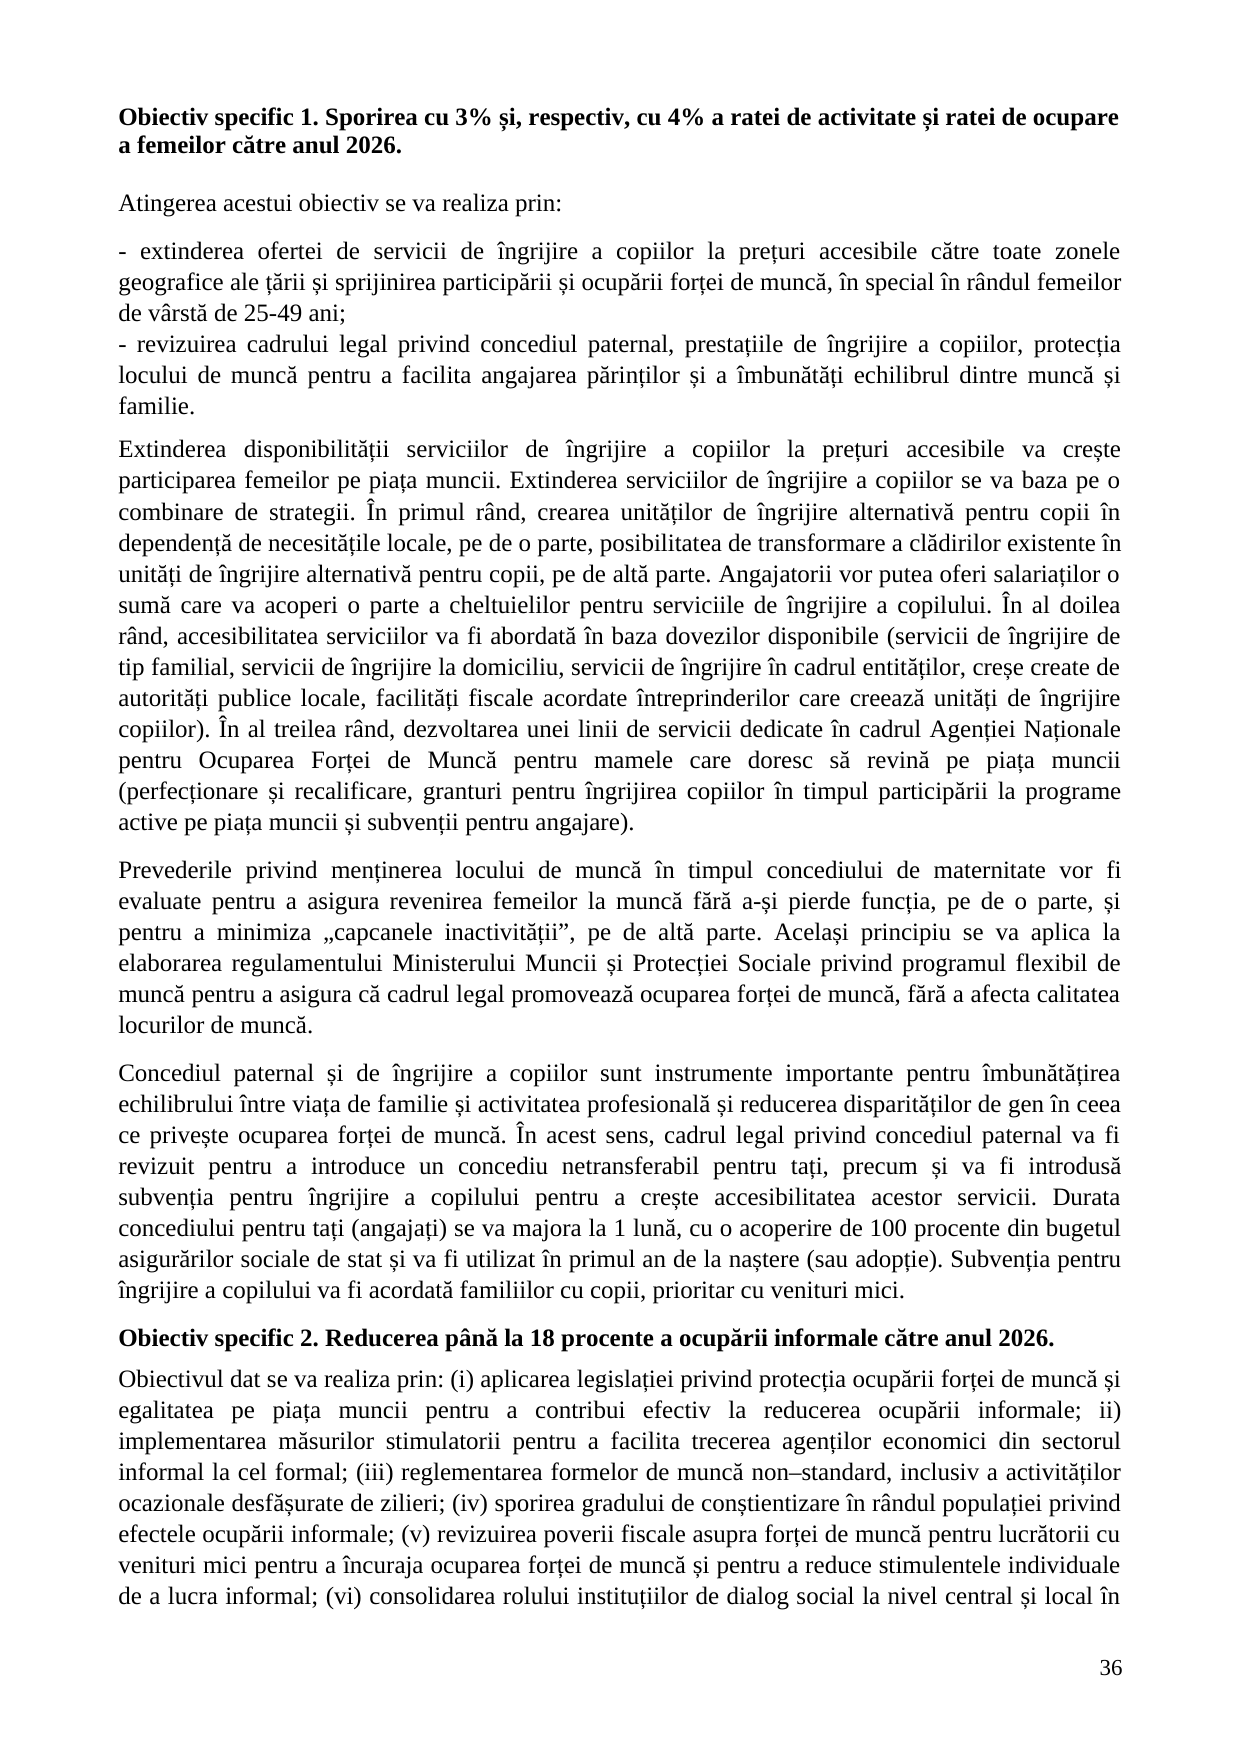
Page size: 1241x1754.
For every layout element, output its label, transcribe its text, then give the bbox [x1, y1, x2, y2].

text - revizuirea cadrului legal privind concediul paternal, prestațiile de îngrijire a copiilor, protecția locului de muncă pentru a facilita angajarea părinților și a îmbunătăți echilibrul dintre muncă și familie. [118, 329, 1122, 420]
text Obiectiv specific 2. Reducerea până la 18 procente a ocupării informale către anul 2026. [118, 1323, 1122, 1351]
list Concediul paternal și de îngrijire a copiilor sunt instrumente importante pentru îmbunătățirea echilibrului între viața de familie și activitatea profesională și reducerea disparităților de gen în ceea ce privește ocuparea forței de muncă. În acest sens, cadrul legal privind concediul paternal va fi revizuit pentru a introduce un concediu netransferabil pentru tați, precum și va fi introdusă subvenția pentru îngrijire a copilului pentru a crește accesibilitatea acestor servicii. Durata concediului pentru tați (angajați) se va majora la 1 lună, cu o acoperire de 100 procente din bugetul asigurărilor sociale de stat și va fi utilizat în primul an de la naștere (sau adopție). Subvenția pentru îngrijire a copilului va fi acordată familiilor cu copii, prioritar cu venituri mici. [118, 1058, 1122, 1304]
text Obiectiv specific 1. Sporirea cu 3% și, respectiv, cu 4% a ratei de activitate și ratei de ocupare a femeilor către anul 2026. [118, 102, 1122, 159]
text - extinderea ofertei de servicii de îngrijire a copiilor la prețuri accesibile către toate zonele geografice ale țării și sprijinirea participării și ocupării forței de muncă, în special în rândul femeilor de vârstă de 25-49 ani; [118, 236, 1122, 327]
list Extinderea disponibilității serviciilor de îngrijire a copiilor la prețuri accesibile va crește participarea femeilor pe piața muncii. Extinderea serviciilor de îngrijire a copiilor se va baza pe o combinare de strategii. În primul rând, crearea unităților de îngrijire alternativă pentru copii în dependență de necesitățile locale, pe de o parte, posibilitatea de transformare a clădirilor existente în unități de îngrijire alternativă pentru copii, pe de altă parte. Angajatorii vor putea oferi salariaților o sumă care va acoperi o parte a cheltuielilor pentru serviciile de îngrijire a copilului. În al doilea rând, accesibilitatea serviciilor va fi abordată în baza dovezilor disponibile (servicii de îngrijire de tip familial, servicii de îngrijire la domiciliu, servicii de îngrijire în cadrul entităților, creșe create de autorități publice locale, facilități fiscale acordate întreprinderilor care creează unități de îngrijire copiilor). În al treilea rând, dezvoltarea unei linii de servicii dedicate în cadrul Agenției Naționale pentru Ocuparea Forței de Muncă pentru mamele care doresc să revină pe piața muncii (perfecționare și recalificare, granturi pentru îngrijirea copiilor în timpul participării la programe active pe piața muncii și subvenții pentru angajare). [118, 434, 1122, 836]
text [118, 1364, 1122, 1610]
list Prevederile privind menținerea locului de muncă în timpul concediului de maternitate vor fi evaluate pentru a asigura revenirea femeilor la muncă fără a-și pierde funcția, pe de o parte, și pentru a minimiza „capcanele inactivității”, pe de altă parte. Același principiu se va aplica la elaborarea regulamentului Ministerului Muncii și Protecției Sociale privind programul flexibil de muncă pentru a asigura că cadrul legal promovează ocuparea forței de muncă, fără a afecta calitatea locurilor de muncă. [118, 855, 1122, 1039]
list Atingerea acestui obiectiv se va realiza prin: [118, 188, 1122, 217]
